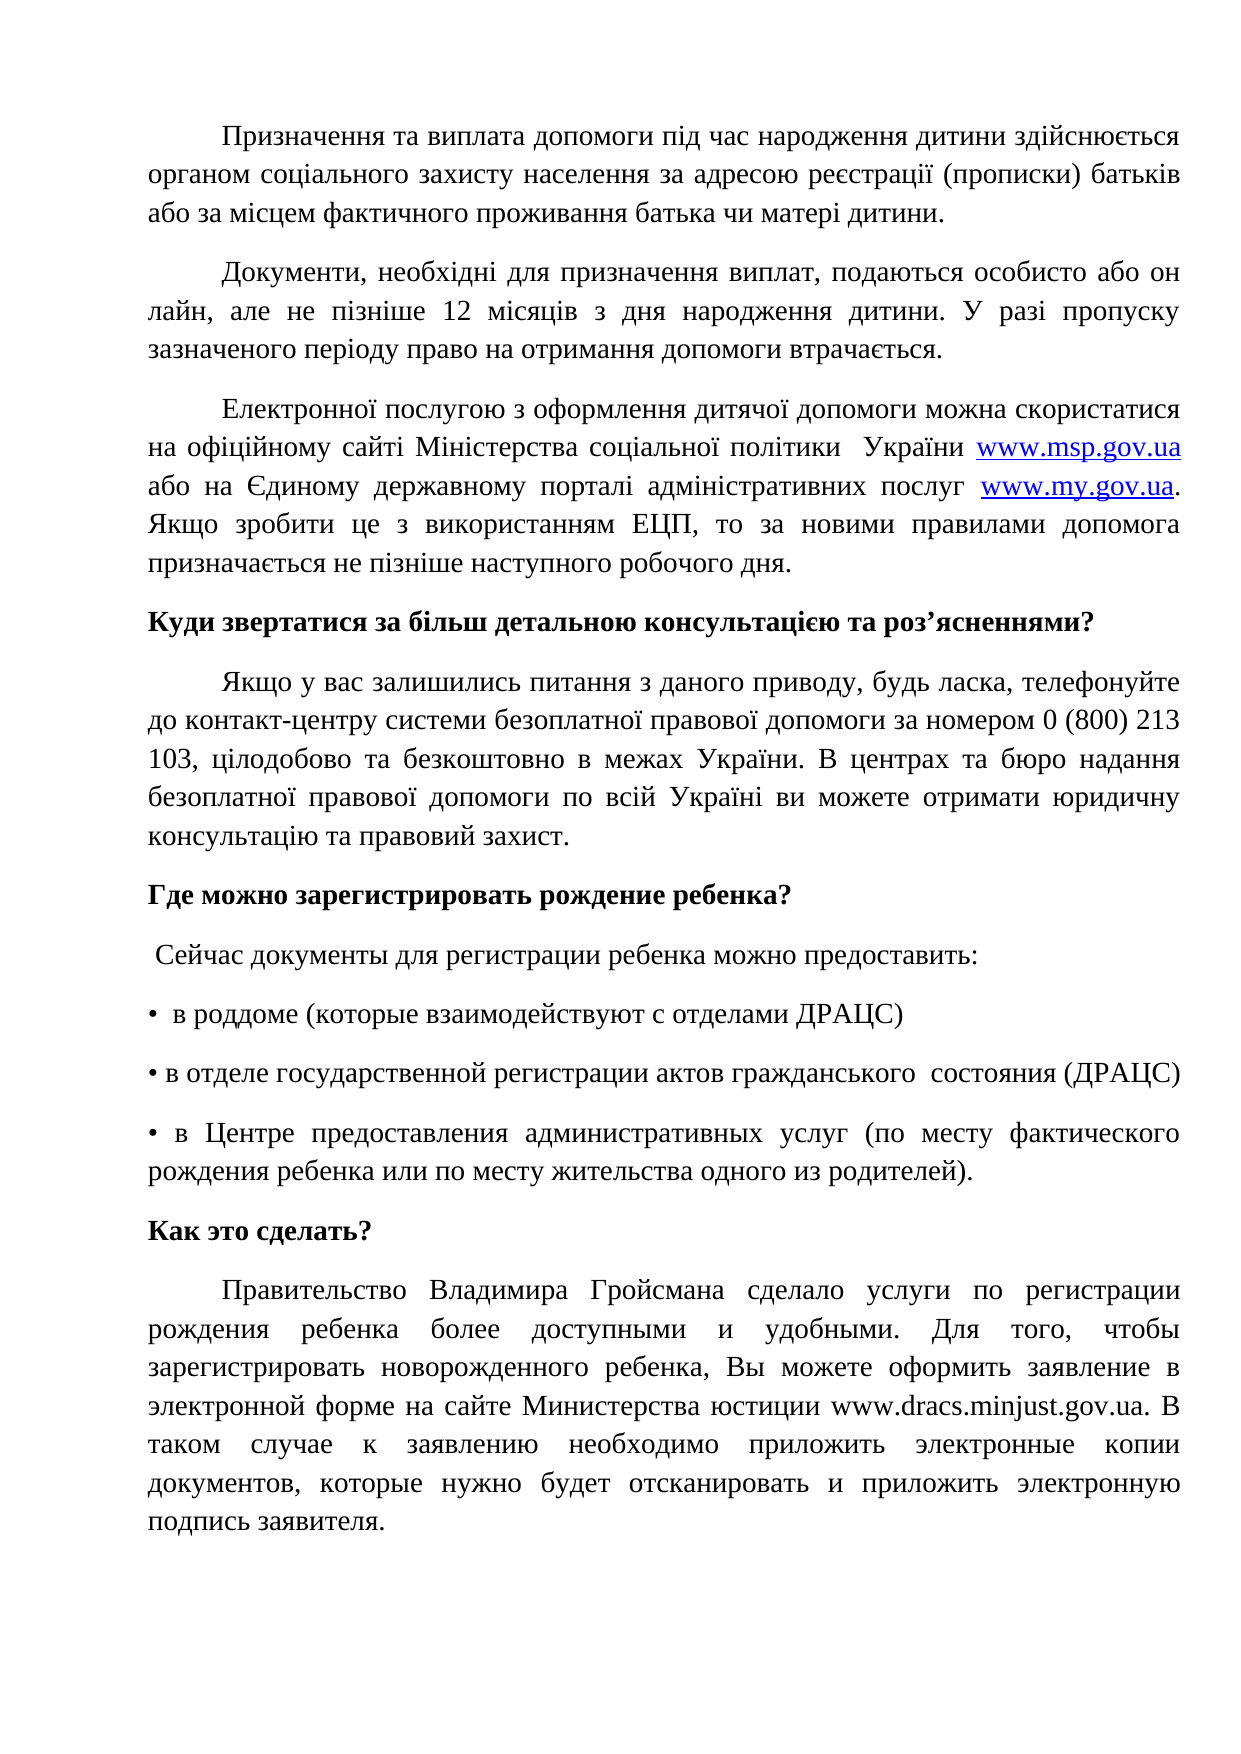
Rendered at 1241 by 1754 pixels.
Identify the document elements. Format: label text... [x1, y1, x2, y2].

text Куди звертатися за більш детальною консультацією та роз’ясненнями? [148, 604, 1181, 638]
text Как это сделать? [148, 1213, 1181, 1246]
text Електронної послугою з оформлення дитячої допомоги можна скористатися на офіційному сайті Міністерства соціальної політики України www.msp.gov.ua або на Єдиному державному порталі адміністративних послуг www.my.gov.ua. Якщо зробити це з використанням ЕЦП, то за новими правилами допомога призначається не пізніше наступного робочого дня. [148, 391, 1181, 579]
text • в отделе государственной регистрации актов гражданського состояния (ДРАЦС) [148, 1056, 1181, 1089]
text Сейчас документы для регистрации ребенка можно предоставить: [148, 937, 1181, 970]
text Призначення та виплата допомоги під час народження дитини здійснюється органом соціального захисту населення за адресою реєстрації (прописки) батьків або за місцем фактичного проживання батька чи матері дитини. [148, 118, 1181, 229]
text Документи, необхідні для призначення виплат, подаються особисто або он лайн, але не пізніше 12 місяців з дня народження дитини. У разі пропуску зазначеного періоду право на отримання допомоги втрачається. [148, 254, 1181, 365]
text Правительство Владимира Гройсмана сделало услуги по регистрации рождения ребенка более доступными и удобными. Для того, чтобы зарегистрировать новорожденного ребенка, Вы можете оформить заявление в электронной форме на сайте Министерства юстиции www.dracs.minjust.gov.ua. В таком случае к заявлению необходимо приложить электронные копии документов, которые нужно будет отсканировать и приложить электронную подпись заявителя. [148, 1272, 1181, 1537]
text • в Центре предоставления административных услуг (по месту фактического рождения ребенка или по месту жительства одного из родителей). [148, 1115, 1181, 1187]
text Якщо у вас залишились питання з даного приводу, будь ласка, телефонуйте до контакт-центру системи безоплатної правової допомоги за номером 0 (800) 213 103, цілодобово та безкоштовно в межах України. В центрах та бюро надання безоплатної правової допомоги по всій Україні ви можете отримати юридичну консультацію та правовий захист. [148, 664, 1181, 852]
text Где можно зарегистрировать рождение ребенка? [148, 877, 1181, 911]
text • в роддоме (которые взаимодействуют с отделами ДРАЦС) [148, 996, 1181, 1030]
